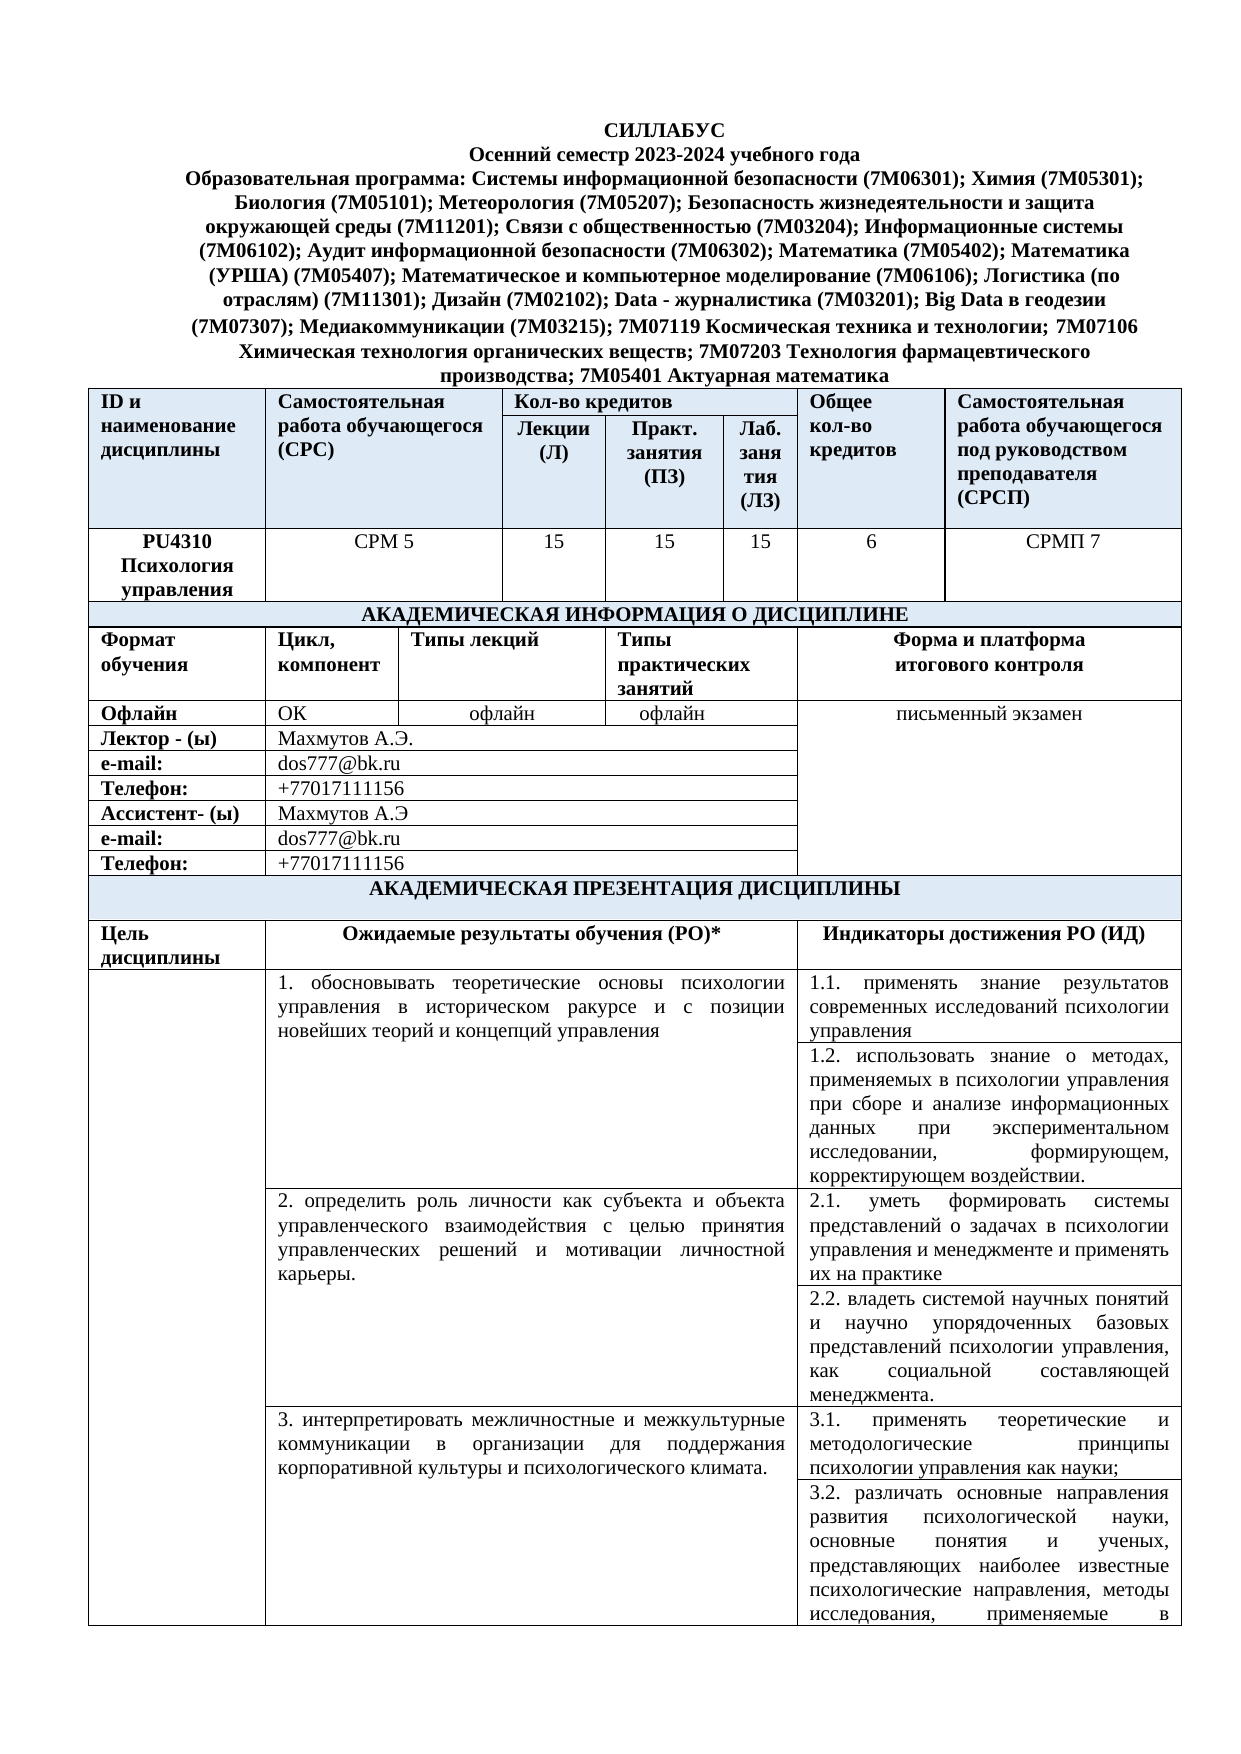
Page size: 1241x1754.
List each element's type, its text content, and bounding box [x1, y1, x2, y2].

table_cell 15 [503, 529, 605, 601]
table_cell 2.2. владеть системой научных понятий и научно упорядоченных базовых представлений психологии управления, как социальной составляющей менеджмента. [798, 1286, 1181, 1406]
table_cell 2.1. уметь формировать системы представлений о задачах в психологии управления и менеджменте и применять их на практике [798, 1189, 1181, 1285]
table_header ID и наименование дисциплины [89, 389, 265, 528]
table_cell Форма и платформа итогового контроля [798, 628, 1181, 699]
text Образовательная программа: Системы информационной безопасности (7M06301); Химия (7M05301); Биология (7M05101); Метеорология (7M05207); Безопасность жизнедеятельности и защита окружающей среды (7M11201); Связи с общественностью (7M03204); Информационные системы (7M06102); Аудит информационной безопасности (7M06302); Математика (7M05402); Математика (УРША) (7M05407); Математическое и компьютерное моделирование (7M06106); Логистика (по отраслям) (7M11301); Дизайн (7M02102); Data - журналистика (7M03201); Big Data в геодезии (7M07307); Медиакоммуникации (7M03215); 7M07119 Космическая техника и технологии; 7M07106 Химическая технология органических веществ; 7M07203 Технология фармацевтического производства; 7M05401 Актуарная математика [177, 166, 1152, 387]
table_cell Махмутов А.Э [266, 801, 797, 825]
table_cell [89, 970, 265, 1625]
table_cell 3.1. применять теоретические и методологические принципы психологии управления как науки; [798, 1407, 1181, 1479]
table_cell Цель дисциплины [89, 921, 265, 969]
table_cell ОК [266, 701, 398, 725]
table_cell офлайн [399, 701, 605, 725]
table_cell АКАДЕМИЧЕСКАЯ ПРЕЗЕНТАЦИЯ ДИСЦИПЛИНЫ [89, 876, 1181, 919]
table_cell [798, 1480, 1181, 1625]
table_cell 15 [724, 529, 797, 601]
table_cell Практ. занятия (ПЗ) [606, 416, 723, 528]
table_cell 1. обосновывать теоретические основы психологии управления в историческом ракурсе и с позиции новейших теорий и концепций управления [266, 970, 797, 1187]
text Осенний семестр 2023-2024 учебного года [177, 142, 1152, 166]
table_cell Цикл, компонент [266, 628, 398, 699]
table_cell Офлайн [89, 701, 265, 725]
table_cell 2. определить роль личности как субъекта и объекта управленческого взаимодействия с целью принятия управленческих решений и мотивации личностной карьеры. [266, 1189, 797, 1406]
table_cell Лаб. занятия (ЛЗ) [724, 416, 797, 528]
table_cell dos777@bk.ru [266, 751, 797, 775]
table_cell Ассистент- (ы) [89, 801, 265, 825]
table_cell 1.2. использовать знание о методах, применяемых в психологии управления при сборе и анализе информационных данных при экспериментальном исследовании, формирующем, корректирующем воздействии. [798, 1043, 1181, 1187]
table_cell Лекции (Л) [503, 416, 605, 528]
table_cell Типы практических занятий [606, 628, 797, 699]
table_cell dos777@bk.ru [266, 826, 797, 850]
table_cell e-mail: [89, 751, 265, 775]
table_cell 15 [606, 529, 723, 601]
table_cell 1.1. применять знание результатов современных исследований психологии управления [798, 970, 1181, 1042]
table_cell Махмутов А.Э. [266, 726, 797, 750]
table_cell PU4310 Психология управления [89, 529, 265, 601]
table_header Общее кол-во кредитов [798, 389, 944, 528]
table_cell Лектор - (ы) [89, 726, 265, 750]
table_header Самостоятельная работа обучающегося (СРС) [266, 389, 502, 528]
table_cell +77017111156 [266, 851, 797, 875]
table_cell СРМ 5 [266, 529, 502, 601]
table_cell 6 [798, 529, 944, 601]
table_cell АКАДЕМИЧЕСКАЯ ИНФОРМАЦИЯ О ДИСЦИПЛИНЕ [89, 602, 1181, 626]
table_cell офлайн [606, 701, 797, 725]
text СИЛЛАБУС [177, 118, 1152, 142]
table_header Самостоятельная работа обучающегося под руководством преподавателя (СРСП) [946, 389, 1181, 528]
table_cell Телефон: [89, 776, 265, 800]
table_cell e-mail: [89, 826, 265, 850]
table_cell Индикаторы достижения РО (ИД) [798, 921, 1181, 969]
table_cell Телефон: [89, 851, 265, 875]
table_cell письменный экзамен [798, 701, 1181, 875]
table_cell Типы лекций [399, 628, 605, 699]
table_cell +77017111156 [266, 776, 797, 800]
table_cell 3. интерпретировать межличностные и межкультурные коммуникации в организации для поддержания корпоративной культуры и психологического климата. [266, 1407, 797, 1625]
table_cell Ожидаемые результаты обучения (РО)* [266, 921, 797, 969]
table_cell Формат обучения [89, 628, 265, 699]
table_cell СРМП 7 [946, 529, 1181, 601]
table_header Кол-во кредитов [503, 389, 797, 415]
